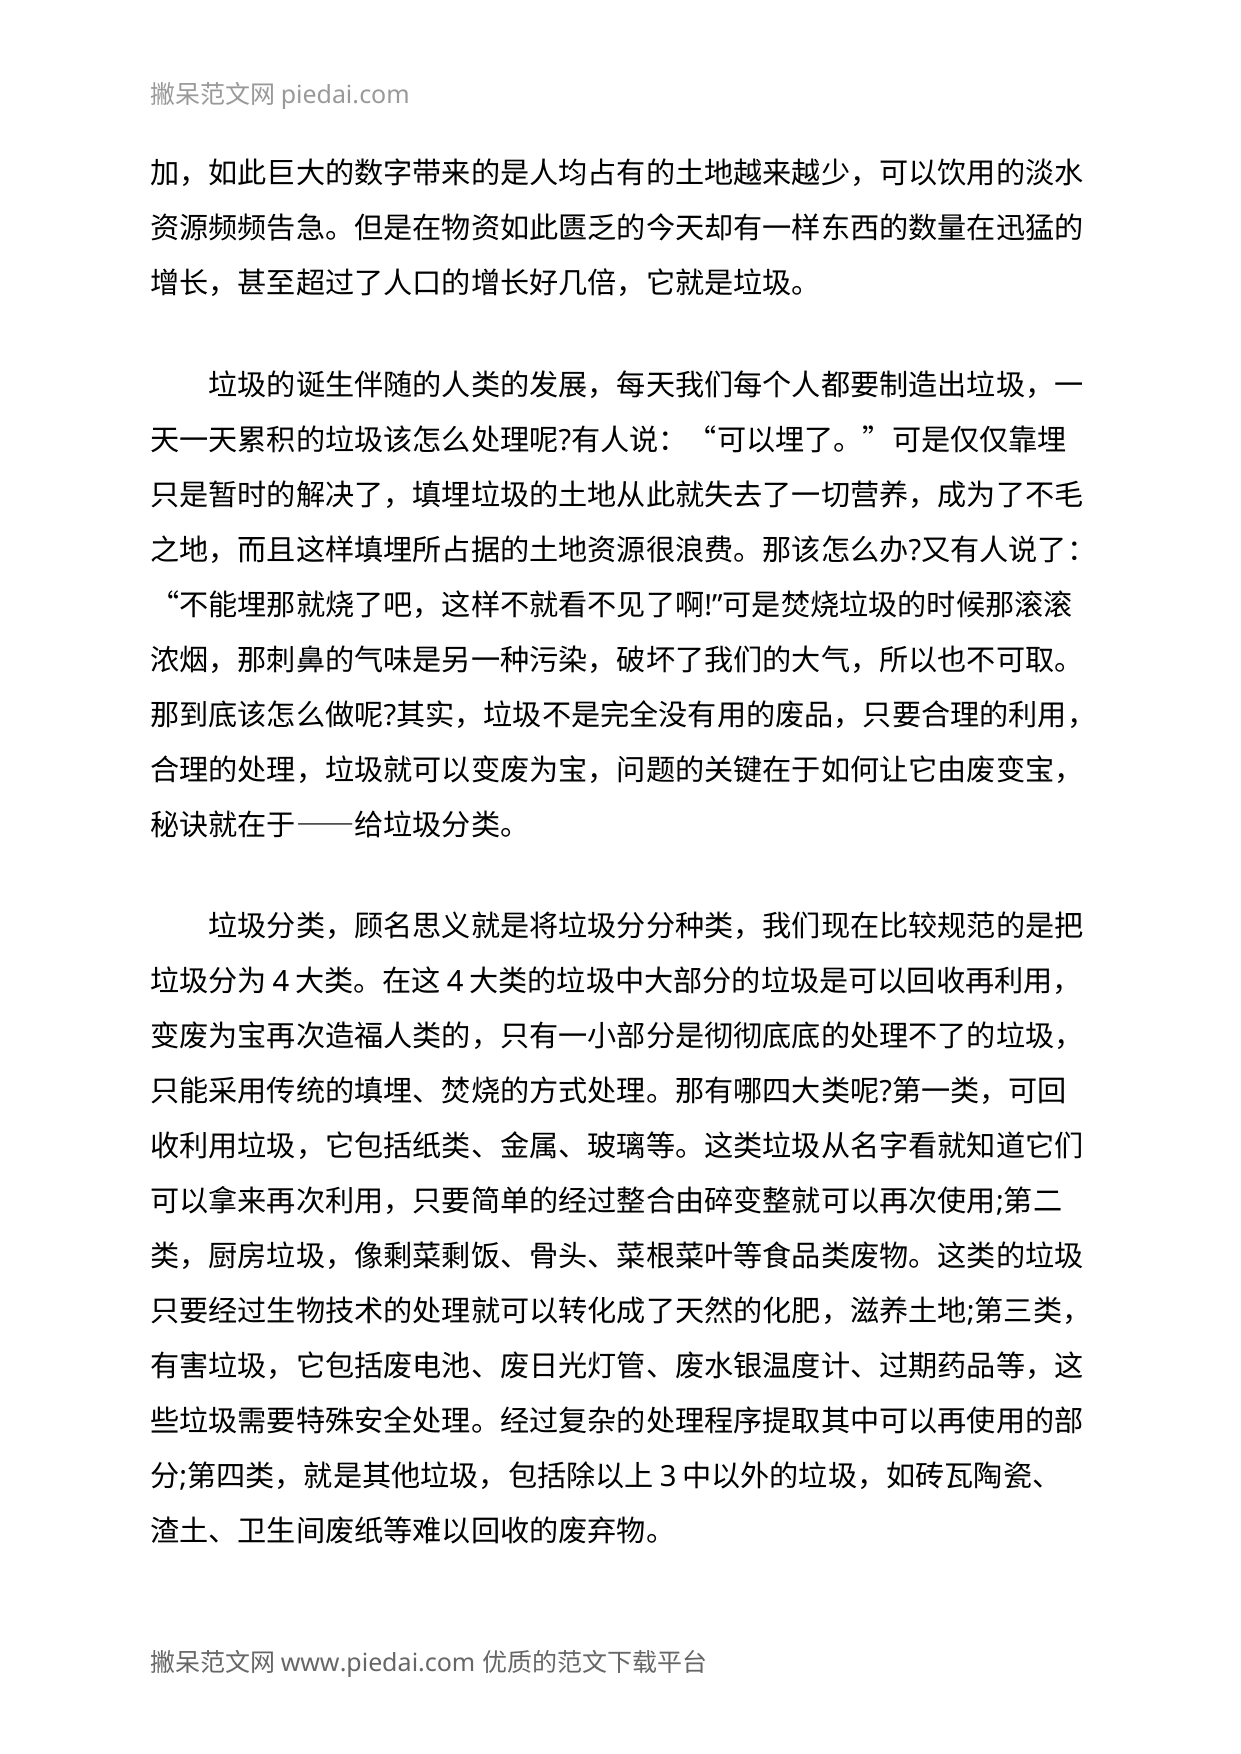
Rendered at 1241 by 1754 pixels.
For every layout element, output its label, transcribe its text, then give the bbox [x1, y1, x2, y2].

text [150, 150, 1090, 302]
text 垃圾分类，顾名思义就是将垃圾分分种类，我们现在比较规范的是把垃圾分为4大类。在这4大类的垃圾中大部分的垃圾是可以回收再利用，变废为宝再次造福人类的，只有一小部分是彻彻底底的处理不了的垃圾，只能采用传统的填埋、焚烧的方式处理。那有哪四大类呢?第一类，可回收利用垃圾，它包括纸类、金属、玻璃等。这类垃圾从名字看就知道它们可以拿来再次利用，只要简单的经过整合由碎变整就可以再次使用;第二类，厨房垃圾，像剩菜剩饭、骨头、菜根菜叶等食品类废物。这类的垃圾只要经过生物技术的处理就可以转化成了天然的化肥，滋养土地;第三类，有害垃圾，它包括废电池、废日光灯管、废水银温度计、过期药品等，这些垃圾需要特殊安全处理。经过复杂的处理程序提取其中可以再使用的部分;第四类，就是其他垃圾，包括除以上3中以外的垃圾，如砖瓦陶瓷、渣土、卫生间废纸等难以回收的废弃物。 [150, 903, 1090, 1549]
text 垃圾的诞生伴随的人类的发展，每天我们每个人都要制造出垃圾，一天一天累积的垃圾该怎么处理呢?有人说：“可以埋了。”可是仅仅靠埋只是暂时的解决了，填埋垃圾的土地从此就失去了一切营养，成为了不毛之地，而且这样填埋所占据的土地资源很浪费。那该怎么办?又有人说了：“不能埋那就烧了吧，这样不就看不见了啊!”可是焚烧垃圾的时候那滚滚浓烟，那刺鼻的气味是另一种污染，破坏了我们的大气，所以也不可取。那到底该怎么做呢?其实，垃圾不是完全没有用的废品，只要合理的利用，合理的处理，垃圾就可以变废为宝，问题的关键在于如何让它由废变宝，秘诀就在于——给垃圾分类。 [150, 362, 1090, 843]
